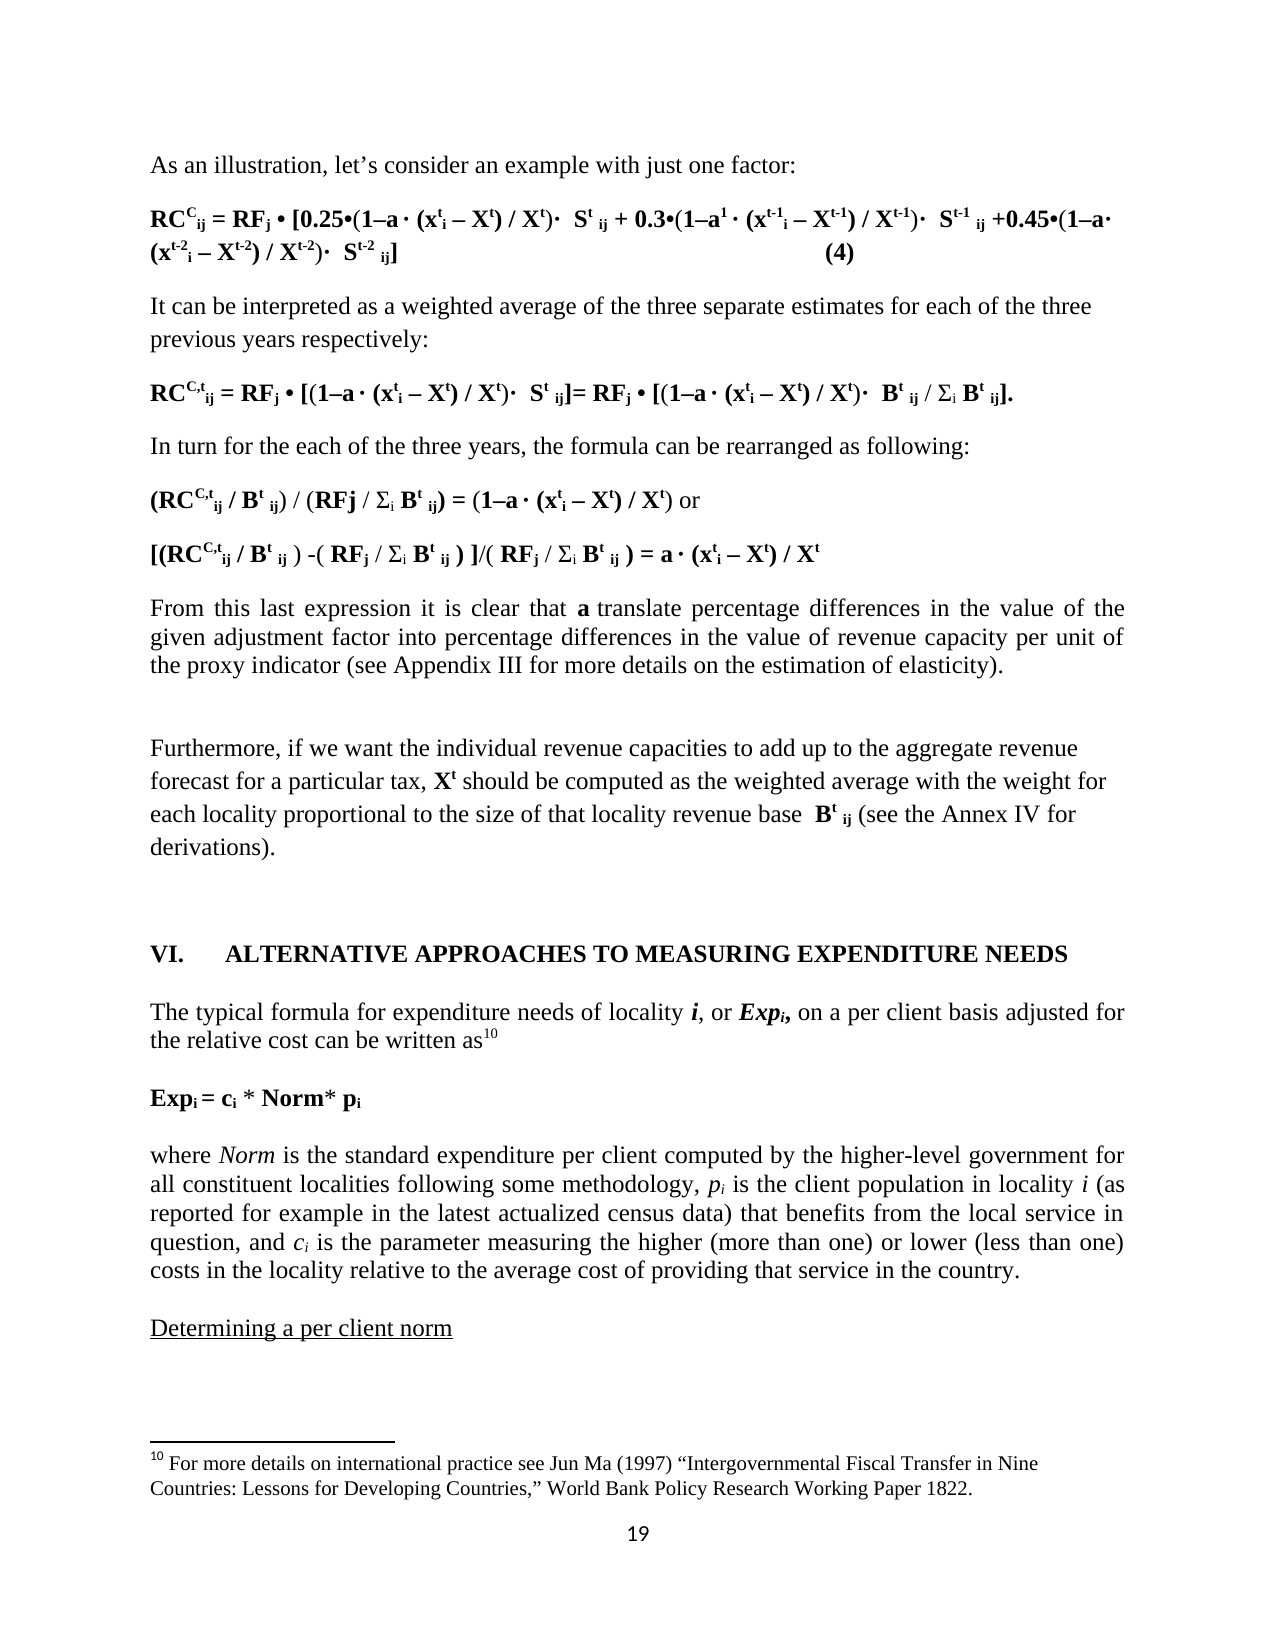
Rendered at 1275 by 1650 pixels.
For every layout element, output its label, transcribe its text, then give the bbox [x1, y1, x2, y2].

list It can be interpreted as a weighted average of the three separate estimates for each of the three previous years respectively: [150, 291, 1125, 352]
text Expi = ci * Norm* pi [150, 1083, 1125, 1112]
list RCCij = RFj • [0.25•(1–a · (xti – Xt) / Xt)· St ij + 0.3•(1–a1 · (xt-1i – Xt-1) / Xt-1)· St-1 ij +0.45•(1–a· (xt-2i – Xt-2) / Xt-2)· St-2 ij] (4) [150, 204, 1125, 266]
text From this last expression it is clear that a translate percentage differences in the value of the given adjustment factor into percentage differences in the value of revenue capacity per unit of the proxy indicator (see Appendix III for more details on the estimation of elasticity). [150, 593, 1125, 679]
subtitle ALTERNATIVE APPROACHES TO MEASURING EXPENDITURE NEEDS [150, 939, 1125, 968]
text where Norm is the standard expenditure per client computed by the higher-level government for all constituent localities following some methodology, pi is the client population in locality i (as reported for example in the latest actualized census data) that benefits from the local service in question, and ci is the parameter measuring the higher (more than one) or lower (less than one) costs in the locality relative to the average cost of providing that service in the country. [150, 1140, 1125, 1284]
list In turn for the each of the three years, the formula can be rearranged as following: [150, 431, 1125, 460]
list As an illustration, let’s consider an example with just one factor: [150, 150, 1125, 179]
list [(RCC,tij / Bt ij ) -( RFj / Σi Bt ij ) ]/( RFj / Σi Bt ij ) = a · (xti – Xt) / Xt [150, 539, 1125, 568]
list RCC,tij = RFj • [(1–a · (xti – Xt) / Xt)· St ij]= RFj • [(1–a · (xti – Xt) / Xt)· Bt ij / Σi Bt ij]. [150, 378, 1125, 406]
text The typical formula for expenditure needs of locality i, or Expi, on a per client basis adjusted for the relative cost can be written as [150, 997, 1125, 1054]
list (RCC,tij / Bt ij) / (RFj / Σi Bt ij) = (1–a · (xti – Xt) / Xt) or [150, 485, 1125, 514]
list Furthermore, if we want the individual revenue capacities to add up to the aggregate revenue forecast for a particular tax, Xt should be computed as the weighted average with the weight for each locality proportional to the size of that locality revenue base Bt ij (see the Annex IV for derivations). [150, 733, 1125, 861]
text Determining a per client norm [150, 1313, 1125, 1342]
